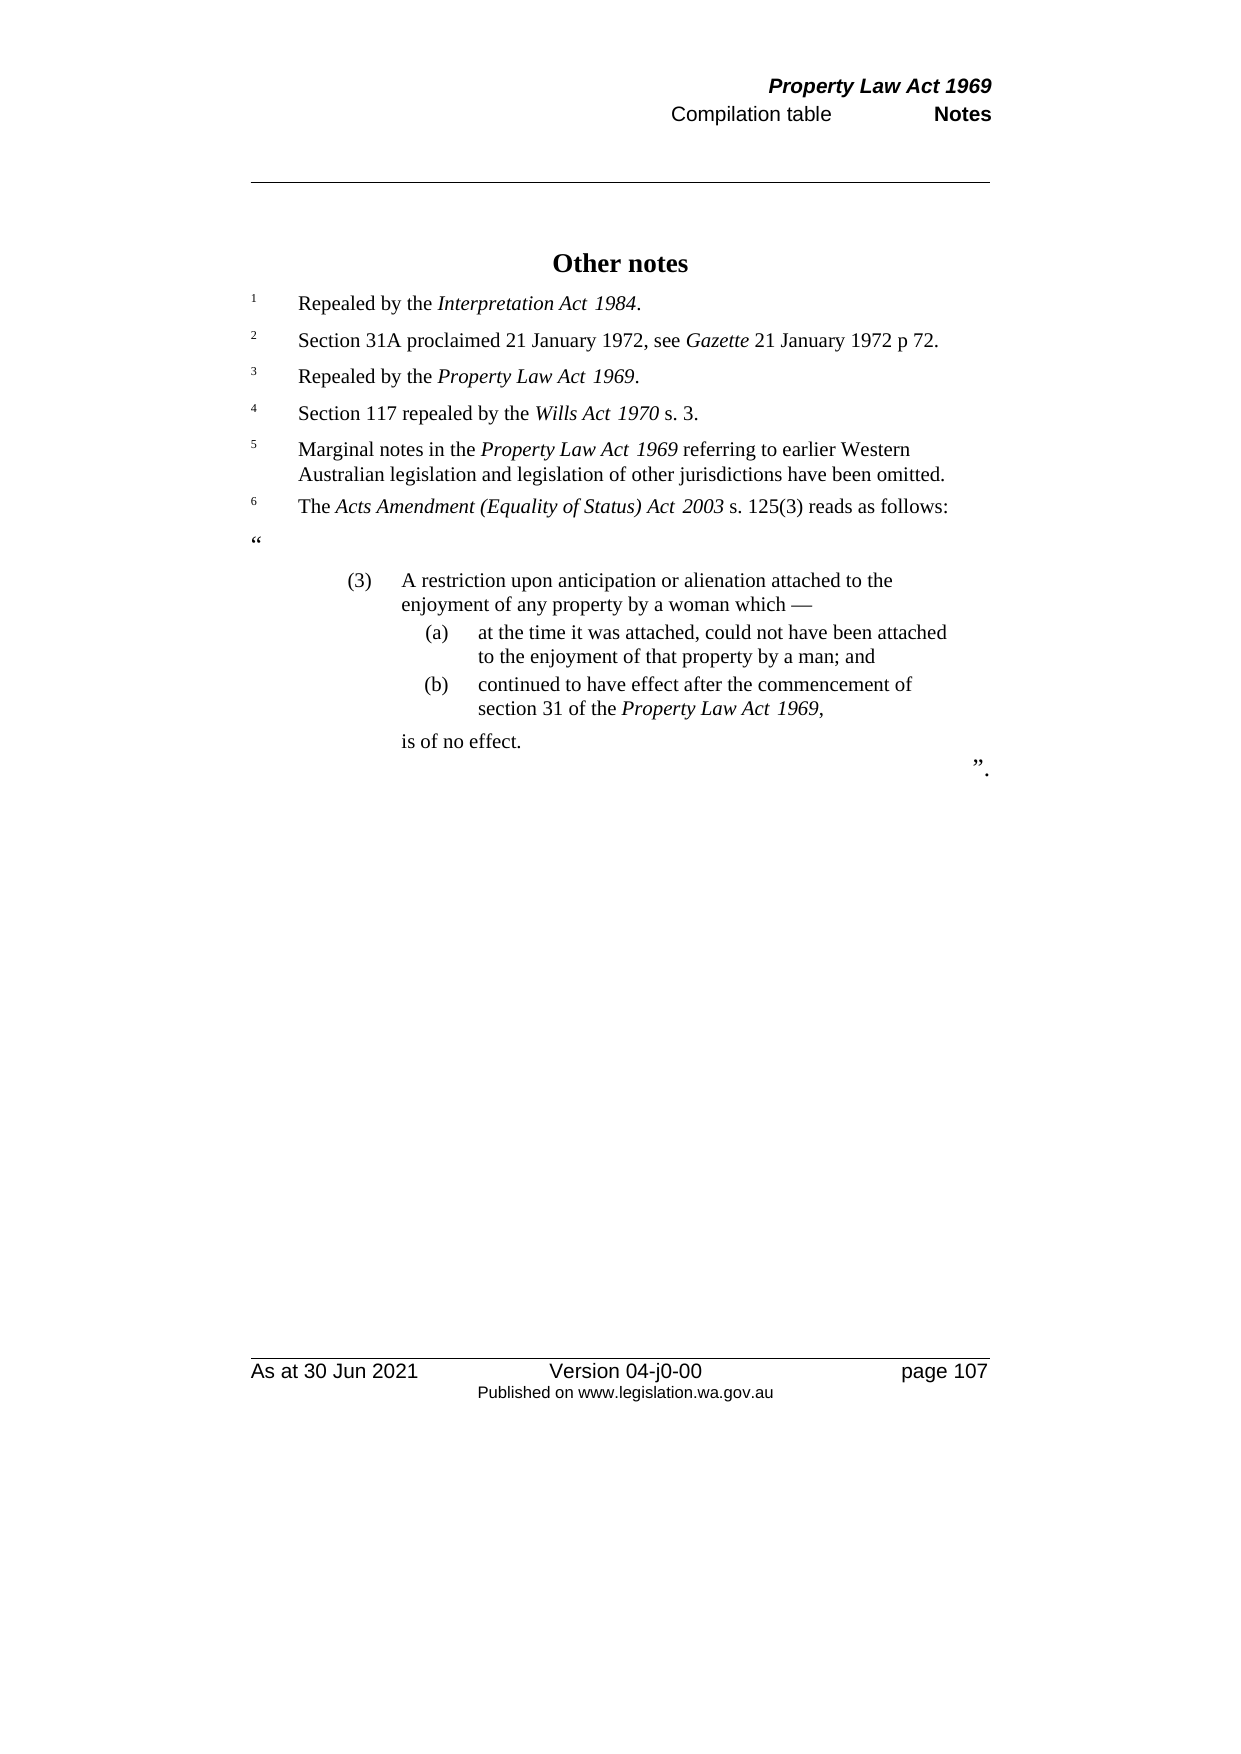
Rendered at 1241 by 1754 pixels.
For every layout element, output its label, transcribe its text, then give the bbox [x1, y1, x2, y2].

text 2 Section 31A proclaimed 21 January 1972, see Gazette 21 January 1972 p 72. [251, 328, 990, 352]
text “ [251, 530, 990, 559]
subtitle Other notes [251, 247, 990, 279]
text 6 The Acts Amendment (Equality of Status) Act 2003 s. 125(3) reads as follows: [251, 494, 990, 518]
text is of no effect. [312, 728, 960, 753]
text 5 Marginal notes in the Property Law Act 1969 referring to earlier Western Australian legislation and legislation of other jurisdictions have been omitted. [251, 437, 990, 486]
text (a) at the time it was attached, could not have been attached to the enjoyment of that property by a man; and [389, 620, 960, 668]
text ”. [251, 753, 990, 781]
text 3 Repealed by the Property Law Act 1969. [251, 364, 990, 388]
text 1 Repealed by the Interpretation Act 1984. [251, 291, 990, 315]
text (3) A restriction upon anticipation or alienation attached to the enjoyment of any property by a woman which — [312, 567, 960, 616]
text 4 Section 117 repealed by the Wills Act 1970 s. 3. [251, 401, 990, 425]
text (b) continued to have effect after the commencement of section 31 of the Property Law Act 1969, [389, 672, 960, 720]
